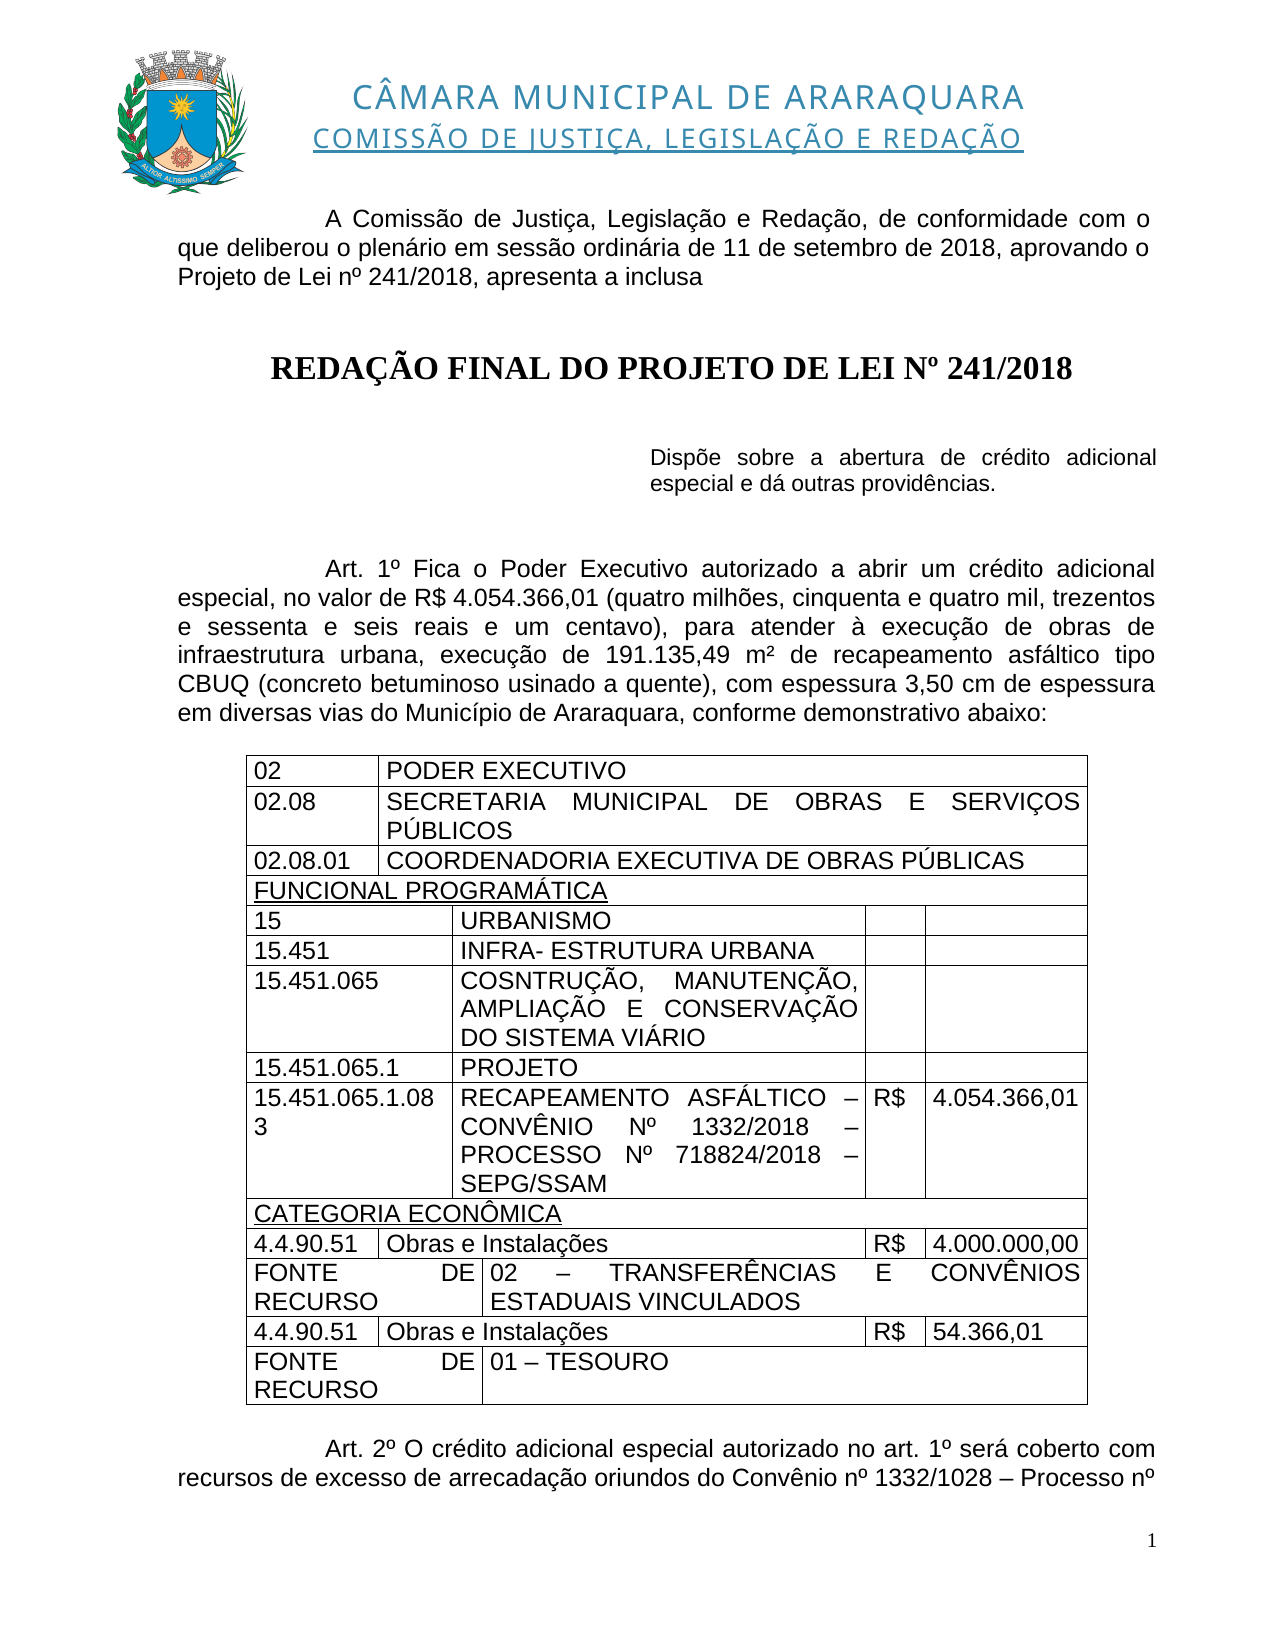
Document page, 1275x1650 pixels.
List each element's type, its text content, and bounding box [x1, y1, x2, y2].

table_cell Obras e Instalações [379, 1317, 865, 1346]
table_cell R$ [866, 1083, 925, 1198]
table_cell 4.4.90.51 [247, 1317, 378, 1346]
table_cell [866, 966, 925, 1052]
table_cell SECRETARIA MUNICIPAL DE OBRAS E SERVIÇOS PÚBLICOS [379, 787, 1087, 844]
table_cell 15 [247, 906, 452, 935]
table_cell PROJETO [453, 1053, 865, 1082]
table_header 02 [247, 756, 378, 786]
table_cell 15.451.065.1 [247, 1053, 452, 1082]
table_cell INFRA- ESTRUTURA URBANA [453, 936, 865, 965]
table_cell 15.451.065 [247, 966, 452, 1052]
table_cell Obras e Instalações [379, 1229, 865, 1257]
table_cell R$ [866, 1317, 925, 1346]
table_cell FONTE DE RECURSO [247, 1347, 482, 1404]
table_cell URBANISMO [453, 906, 865, 935]
table_cell COORDENADORIA EXECUTIVA DE OBRAS PÚBLICAS [379, 846, 1087, 875]
text Dispõe sobre a abertura de crédito adicional especial e dá outras providências. [650, 444, 1157, 497]
text Art. 1º Fica o Poder Executivo autorizado a abrir um crédito adicional especial, no valor de R$ 4.054.366,01 (quatro milhões, cinquenta e quatro mil, trezentos e sessenta e seis reais e um centavo), para atender à execução de obras de infraestrutura urbana, execução de 191.135,49 m² de recapeamento asfáltico tipo CBUQ (concreto betuminoso usinado a quente), com espessura 3,50 cm de espessura em diversas vias do Município de Araraquara, conforme demonstrativo abaixo: [177, 554, 1157, 727]
table_cell R$ [866, 1229, 925, 1257]
text REDAÇÃO FINAL DO PROJETO DE LEI Nº 241/2018 [177, 348, 1166, 386]
table_cell 4.000.000,00 [926, 1229, 1087, 1257]
table_cell [926, 1053, 1087, 1082]
table_cell 54.366,01 [926, 1317, 1087, 1346]
table_cell 02 – TRANSFERÊNCIAS E CONVÊNIOS ESTADUAIS VINCULADOS [483, 1259, 1087, 1316]
table_cell [866, 936, 925, 965]
table_cell [866, 1053, 925, 1082]
table_cell [926, 906, 1087, 935]
table_cell 02.08.01 [247, 846, 378, 875]
table_cell 4.054.366,01 [926, 1083, 1087, 1198]
table_cell 4.4.90.51 [247, 1229, 378, 1257]
table_header PODER EXECUTIVO [379, 756, 1087, 786]
table_cell CATEGORIA ECONÔMICA [247, 1199, 1087, 1228]
picture [117, 50, 249, 195]
table_cell 02.08 [247, 787, 378, 844]
table_cell 15.451.065.1.083 [247, 1083, 452, 1198]
table_cell FONTE DE RECURSO [247, 1259, 482, 1316]
table_cell RECAPEAMENTO ASFÁLTICO – CONVÊNIO Nº 1332/2018 – PROCESSO Nº 718824/2018 – SEPG/SSAM [453, 1083, 865, 1198]
table_cell [866, 906, 925, 935]
table_cell FUNCIONAL PROGRAMÁTICA [247, 876, 1087, 905]
table_cell 01 – TESOURO [483, 1347, 1087, 1404]
table_cell [926, 966, 1087, 1052]
text A Comissão de Justiça, Legislação e Redação, de conformidade com o que deliberou o plenário em sessão ordinária de 11 de setembro de 2018, aprovando o Projeto de Lei nº 241/2018, apresenta a inclusa [177, 204, 1152, 291]
table_cell COSNTRUÇÃO, MANUTENÇÃO, AMPLIAÇÃO E CONSERVAÇÃO DO SISTEMA VIÁRIO [453, 966, 865, 1052]
table_cell 15.451 [247, 936, 452, 965]
table_cell [926, 936, 1087, 965]
